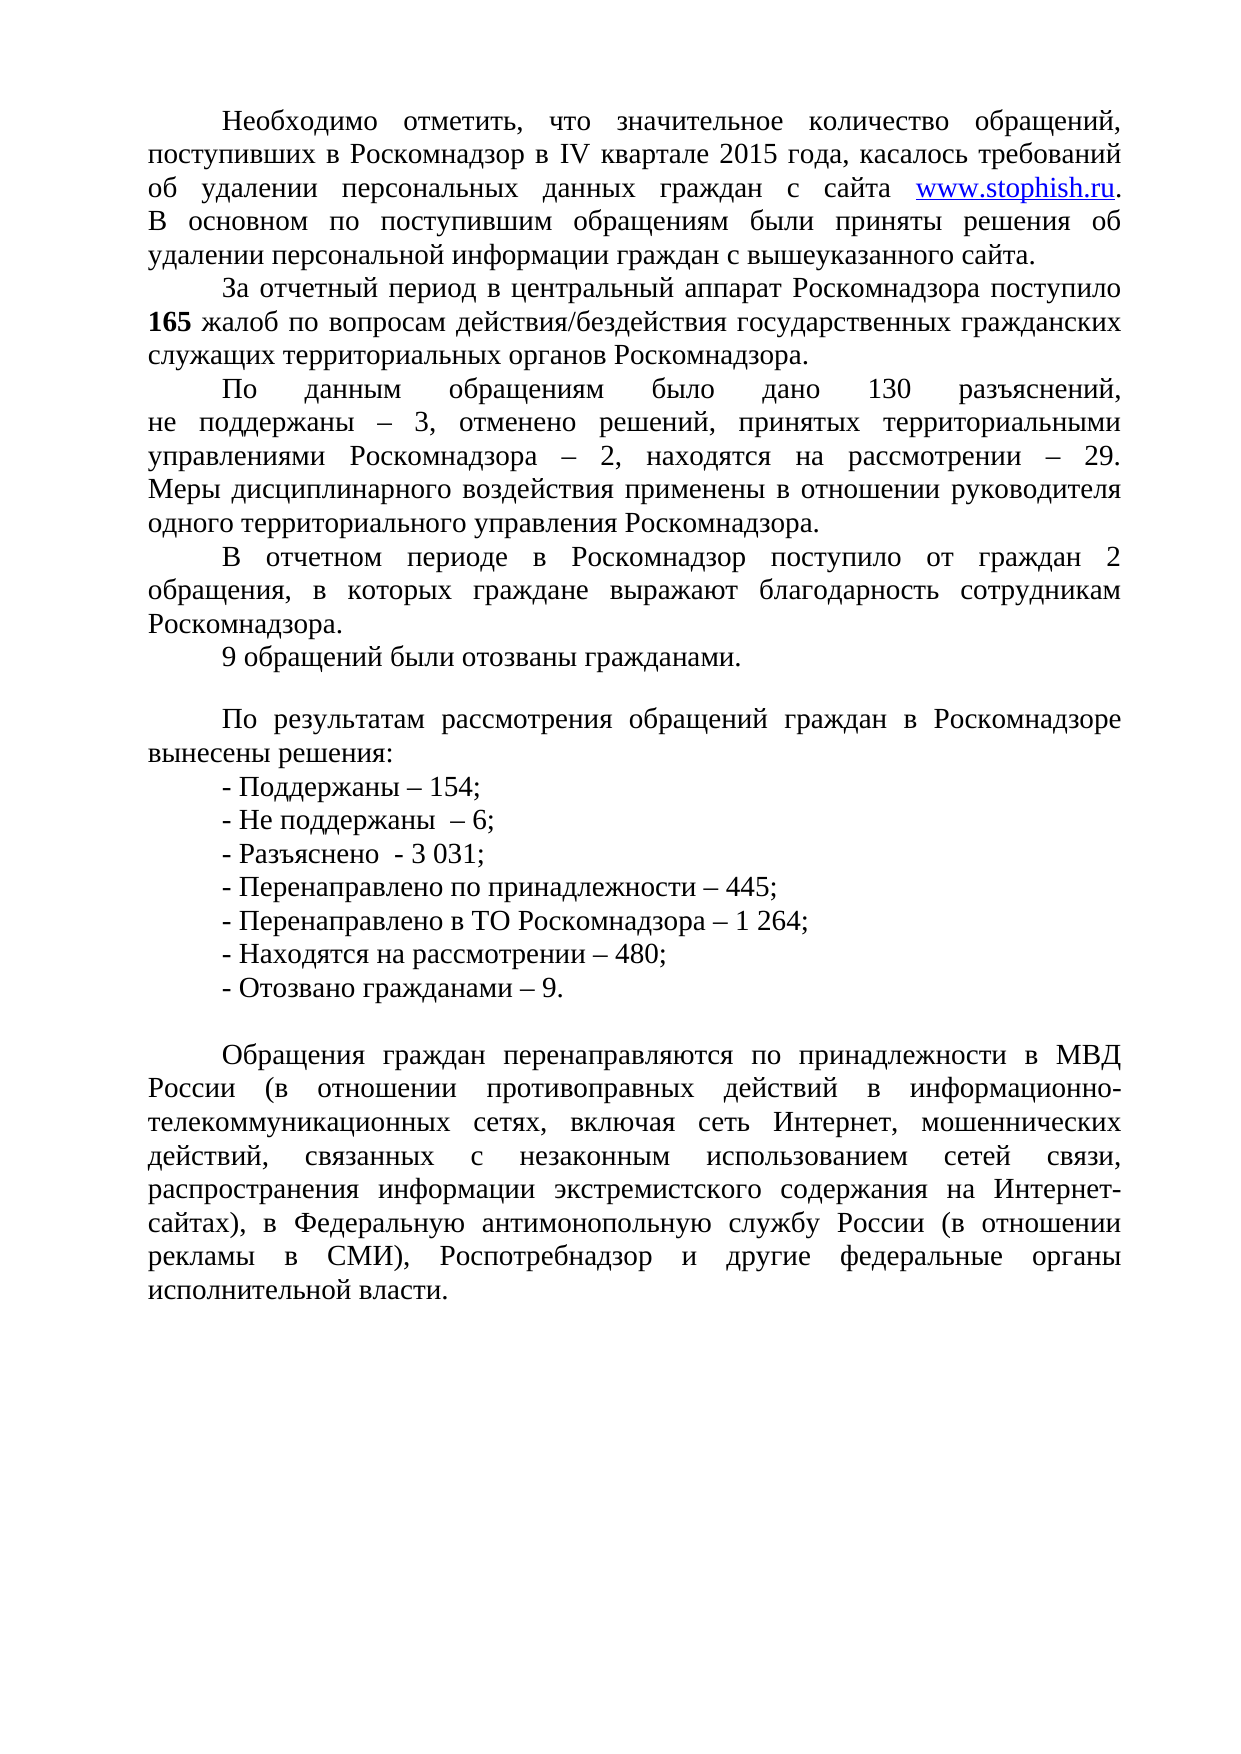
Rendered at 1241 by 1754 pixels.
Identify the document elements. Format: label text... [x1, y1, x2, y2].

text За отчетный период в центральный аппарат Роскомнадзора поступило 165 жалоб по вопросам действия/бездействия государственных гражданских служащих территориальных органов Роскомнадзора. [148, 270, 1122, 371]
text - Поддержаны – 154; [148, 769, 1122, 802]
text - Разъяснено - 3 031; [148, 836, 1122, 869]
text - Отозвано гражданами – 9. [148, 970, 1122, 1003]
text По результатам рассмотрения обращений граждан в Роскомнадзоре вынесены решения: [148, 702, 1122, 769]
text Обращения граждан перенаправляются по принадлежности в МВД России (в отношении противоправных действий в информационно-телекоммуникационных сетях, включая сеть Интернет, мошеннических действий, связанных с незаконным использованием сетей связи, распространения информации экстремистского содержания на Интернет-сайтах), в Федеральную антимонопольную службу России (в отношении рекламы в СМИ), Роспотребнадзор и другие федеральные органы исполнительной власти. [148, 1037, 1122, 1305]
text По данным обращениям было дано 130 разъяснений, не поддержаны – 3, отменено решений, принятых территориальными управлениями Роскомнадзора – 2, находятся на рассмотрении – 29. Меры дисциплинарного воздействия применены в отношении руководителя одного территориального управления Роскомнадзора. [148, 371, 1122, 539]
text - Не поддержаны – 6; [148, 802, 1122, 836]
text В отчетном периоде в Роскомнадзор поступило от граждан 2 обращения, в которых граждане выражают благодарность сотрудникам Роскомнадзора. [148, 539, 1122, 639]
text 9 обращений были отозваны гражданами. [148, 639, 1122, 673]
text - Находятся на рассмотрении – 480; [148, 936, 1122, 970]
text - Перенаправлено по принадлежности – 445; [148, 869, 1122, 903]
text - Перенаправлено в ТО Роскомнадзора – 1 264; [148, 903, 1122, 936]
text Необходимо отметить, что значительное количество обращений, поступивших в Роскомнадзор в IV квартале 2015 года, касалось требований об удалении персональных данных граждан с сайта www.stophish.ru. В основном по поступившим обращениям были приняты решения об удалении персональной информации граждан с вышеуказанного сайта. [148, 103, 1122, 270]
